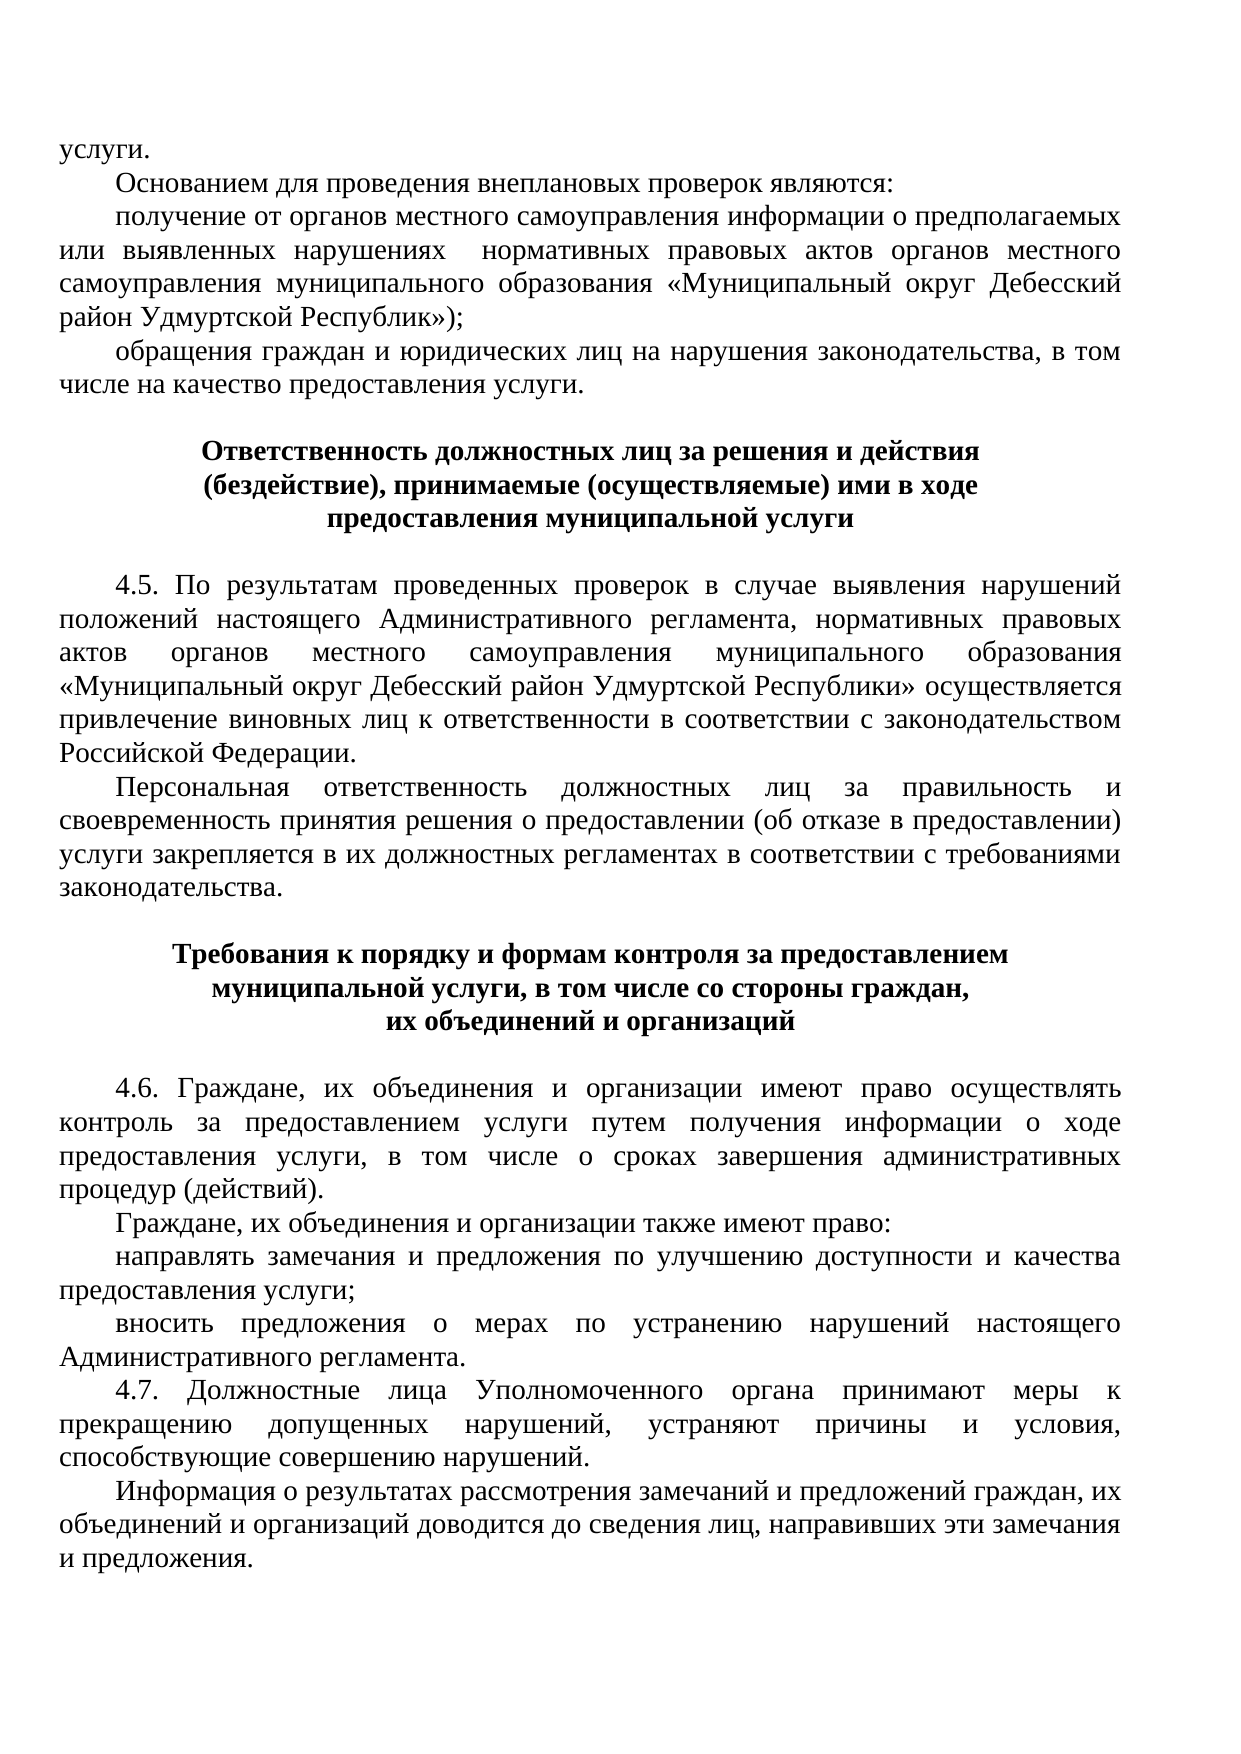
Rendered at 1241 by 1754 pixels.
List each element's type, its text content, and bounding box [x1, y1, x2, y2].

text Требования к порядку и формам контроля за предоставлением [59, 936, 1122, 970]
text 4.5. По результатам проведенных проверок в случае выявления нарушений положений настоящего Административного регламента, нормативных правовых актов органов местного самоуправления муниципального образования «Муниципальный округ Дебесский район Удмуртской Республики» осуществляется привлечение виновных лиц к ответственности в соответствии с законодательством Российской Федерации. [59, 567, 1122, 769]
text 4.6. Граждане, их объединения и организации имеют право осуществлять контроль за предоставлением услуги путем получения информации о ходе предоставления услуги, в том числе о сроках завершения административных процедур (действий). [59, 1071, 1122, 1205]
text Персональная ответственность должностных лиц за правильность и своевременность принятия решения о предоставлении (об отказе в предоставлении) услуги закрепляется в их должностных регламентах в соответствии с требованиями законодательства. [59, 769, 1122, 903]
text (бездействие), принимаемые (осуществляемые) ими в ходе [59, 467, 1122, 500]
text обращения граждан и юридических лиц на нарушения законодательства, в том числе на качество предоставления услуги. [59, 333, 1122, 400]
text направлять замечания и предложения по улучшению доступности и качества предоставления услуги; [59, 1238, 1122, 1305]
text 4.7. Должностные лица Уполномоченного органа принимают меры к прекращению допущенных нарушений, устраняют причины и условия, способствующие совершению нарушений. [59, 1372, 1122, 1473]
text вносить предложения о мерах по устранению нарушений настоящего Административного регламента. [59, 1305, 1122, 1372]
text Ответственность должностных лиц за решения и действия [59, 433, 1122, 467]
text Граждане, их объединения и организации также имеют право: [59, 1205, 1122, 1238]
text их объединений и организаций [59, 1003, 1122, 1037]
text получение от органов местного самоуправления информации о предполагаемых или выявленных нарушениях нормативных правовых актов органов местного самоуправления муниципального образования «Муниципальный округ Дебесский район Удмуртской Республик»); [59, 198, 1122, 333]
text муниципальной услуги, в том числе со стороны граждан, [59, 970, 1122, 1003]
text предоставления муниципальной услуги [59, 500, 1122, 534]
text правильность и обоснованность принятого решения об отказе в предоставлении услуги. [59, 131, 1122, 165]
text Информация о результатах рассмотрения замечаний и предложений граждан, их объединений и организаций доводится до сведения лиц, направивших эти замечания и предложения. [59, 1473, 1122, 1574]
text Основанием для проведения внеплановых проверок являются: [59, 165, 1122, 198]
